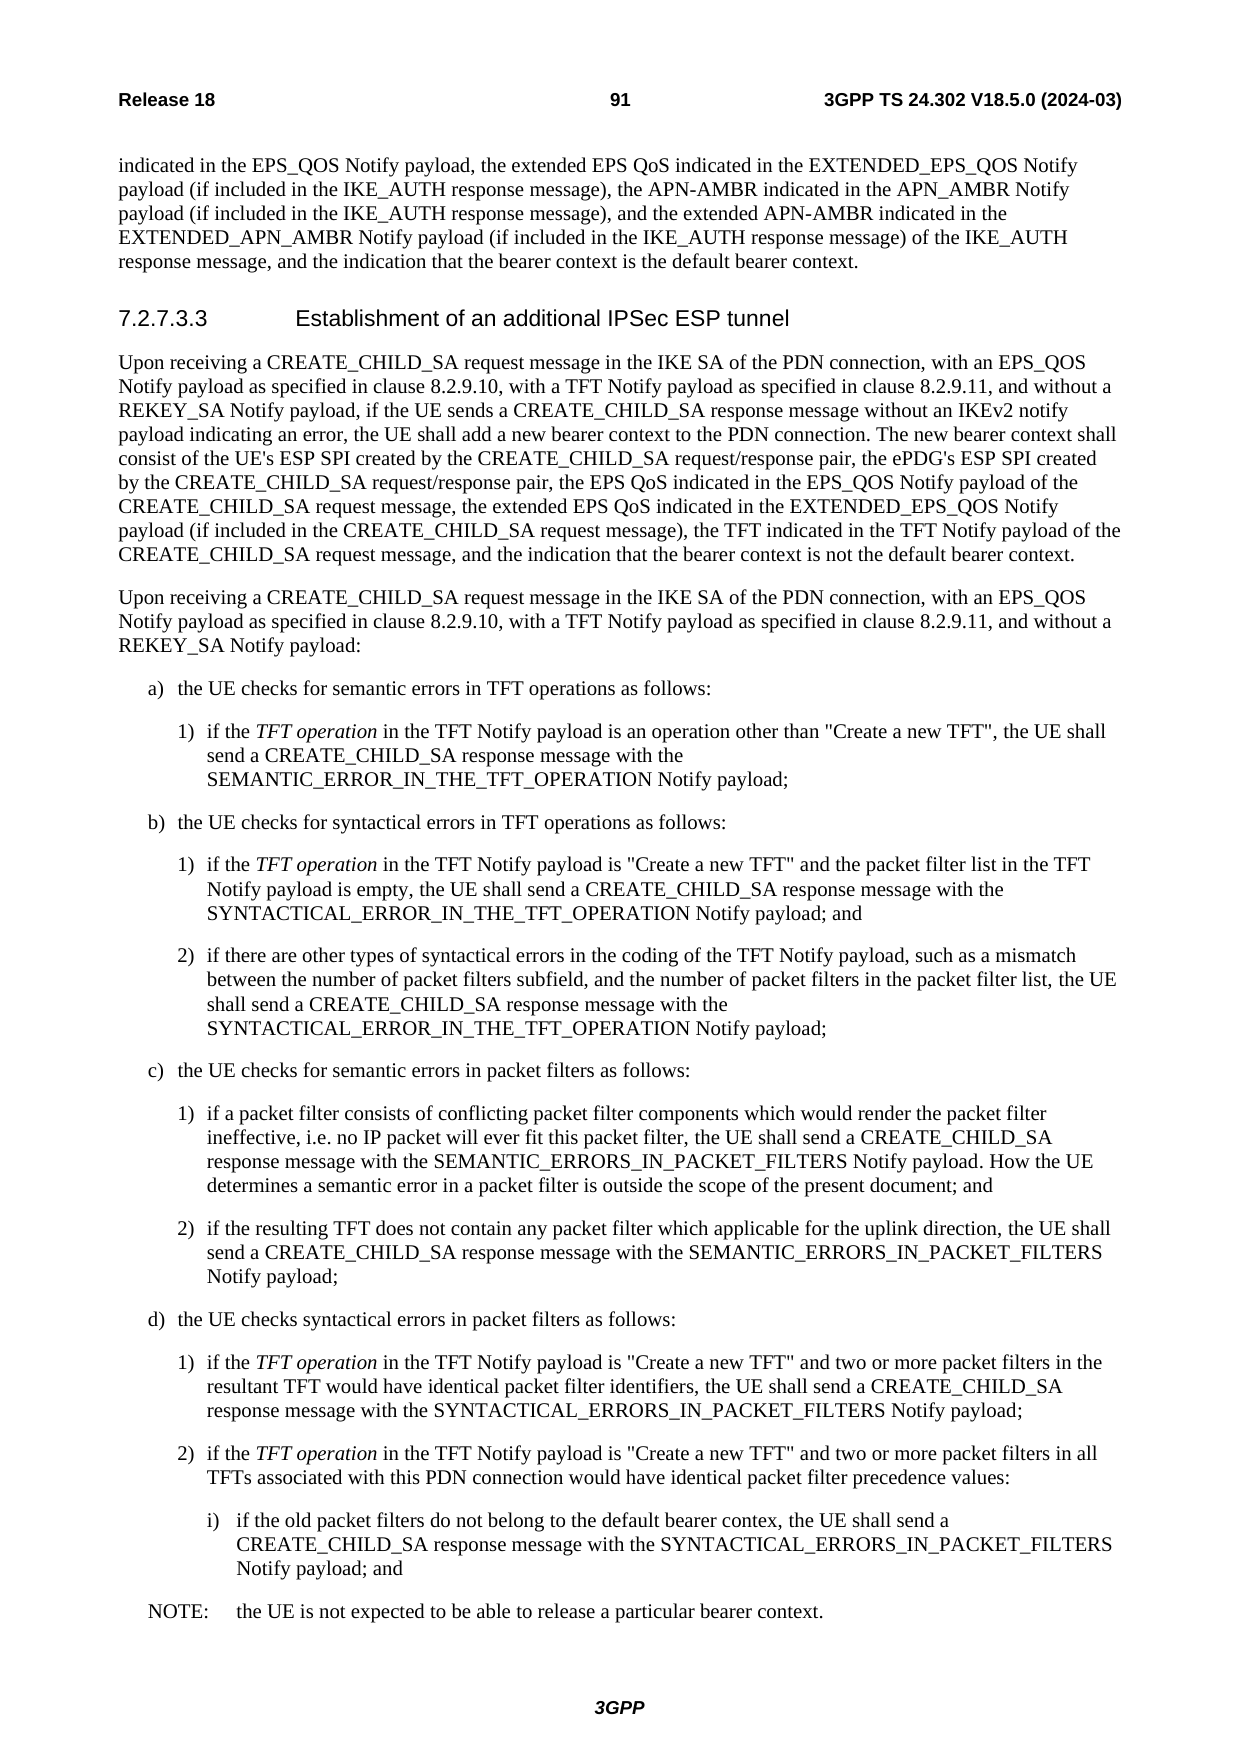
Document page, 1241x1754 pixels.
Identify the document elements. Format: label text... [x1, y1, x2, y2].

text NOTE: the UE is not expected to be able to release a particular bearer context. [148, 1599, 1122, 1623]
text a) the UE checks for semantic errors in TFT operations as follows: [148, 676, 1122, 700]
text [118, 153, 1122, 273]
text 1) if the TFT operation in the TFT Notify payload is an operation other than "Create a new TFT", the UE shall send a CREATE_CHILD_SA response message with the SEMANTIC_ERROR_IN_THE_TFT_OPERATION Notify payload; [177, 719, 1122, 791]
text 1) if the TFT operation in the TFT Notify payload is "Create a new TFT" and two or more packet filters in the resultant TFT would have identical packet filter identifiers, the UE shall send a CREATE_CHILD_SA response message with the SYNTACTICAL_ERRORS_IN_PACKET_FILTERS Notify payload; [177, 1350, 1122, 1422]
text d) the UE checks syntactical errors in packet filters as follows: [148, 1307, 1122, 1331]
text i) if the old packet filters do not belong to the default bearer contex, the UE shall send a CREATE_CHILD_SA response message with the SYNTACTICAL_ERRORS_IN_PACKET_FILTERS Notify payload; and [207, 1508, 1122, 1580]
text Upon receiving a CREATE_CHILD_SA request message in the IKE SA of the PDN connection, with an EPS_QOS Notify payload as specified in clause 8.2.9.10, with a TFT Notify payload as specified in clause 8.2.9.11, and without a REKEY_SA Notify payload, if the UE sends a CREATE_CHILD_SA response message without an IKEv2 notify payload indicating an error, the UE shall add a new bearer context to the PDN connection. The new bearer context shall consist of the UE's ESP SPI created by the CREATE_CHILD_SA request/response pair, the ePDG's ESP SPI created by the CREATE_CHILD_SA request/response pair, the EPS QoS indicated in the EPS_QOS Notify payload of the CREATE_CHILD_SA request message, the extended EPS QoS indicated in the EXTENDED_EPS_QOS Notify payload (if included in the CREATE_CHILD_SA request message), the TFT indicated in the TFT Notify payload of the CREATE_CHILD_SA request message, and the indication that the bearer context is not the default bearer context. [118, 349, 1122, 566]
text Upon receiving a CREATE_CHILD_SA request message in the IKE SA of the PDN connection, with an EPS_QOS Notify payload as specified in clause 8.2.9.10, with a TFT Notify payload as specified in clause 8.2.9.11, and without a REKEY_SA Notify payload: [118, 585, 1122, 657]
text 1) if a packet filter consists of conflicting packet filter components which would render the packet filter ineffective, i.e. no IP packet will ever fit this packet filter, the UE shall send a CREATE_CHILD_SA response message with the SEMANTIC_ERRORS_IN_PACKET_FILTERS Notify payload. How the UE determines a semantic error in a packet filter is outside the scope of the present document; and [177, 1101, 1122, 1197]
text 2) if there are other types of syntactical errors in the coding of the TFT Notify payload, such as a mismatch between the number of packet filters subfield, and the number of packet filters in the packet filter list, the UE shall send a CREATE_CHILD_SA response message with the SYNTACTICAL_ERROR_IN_THE_TFT_OPERATION Notify payload; [177, 943, 1122, 1039]
subtitle 7.2.7.3.3 Establishment of an additional IPSec ESP tunnel [118, 304, 1122, 331]
text 1) if the TFT operation in the TFT Notify payload is "Create a new TFT" and the packet filter list in the TFT Notify payload is empty, the UE shall send a CREATE_CHILD_SA response message with the SYNTACTICAL_ERROR_IN_THE_TFT_OPERATION Notify payload; and [177, 852, 1122, 924]
text c) the UE checks for semantic errors in packet filters as follows: [148, 1058, 1122, 1082]
text 2) if the TFT operation in the TFT Notify payload is "Create a new TFT" and two or more packet filters in all TFTs associated with this PDN connection would have identical packet filter precedence values: [177, 1441, 1122, 1489]
text 2) if the resulting TFT does not contain any packet filter which applicable for the uplink direction, the UE shall send a CREATE_CHILD_SA response message with the SEMANTIC_ERRORS_IN_PACKET_FILTERS Notify payload; [177, 1216, 1122, 1288]
text b) the UE checks for syntactical errors in TFT operations as follows: [148, 809, 1122, 834]
